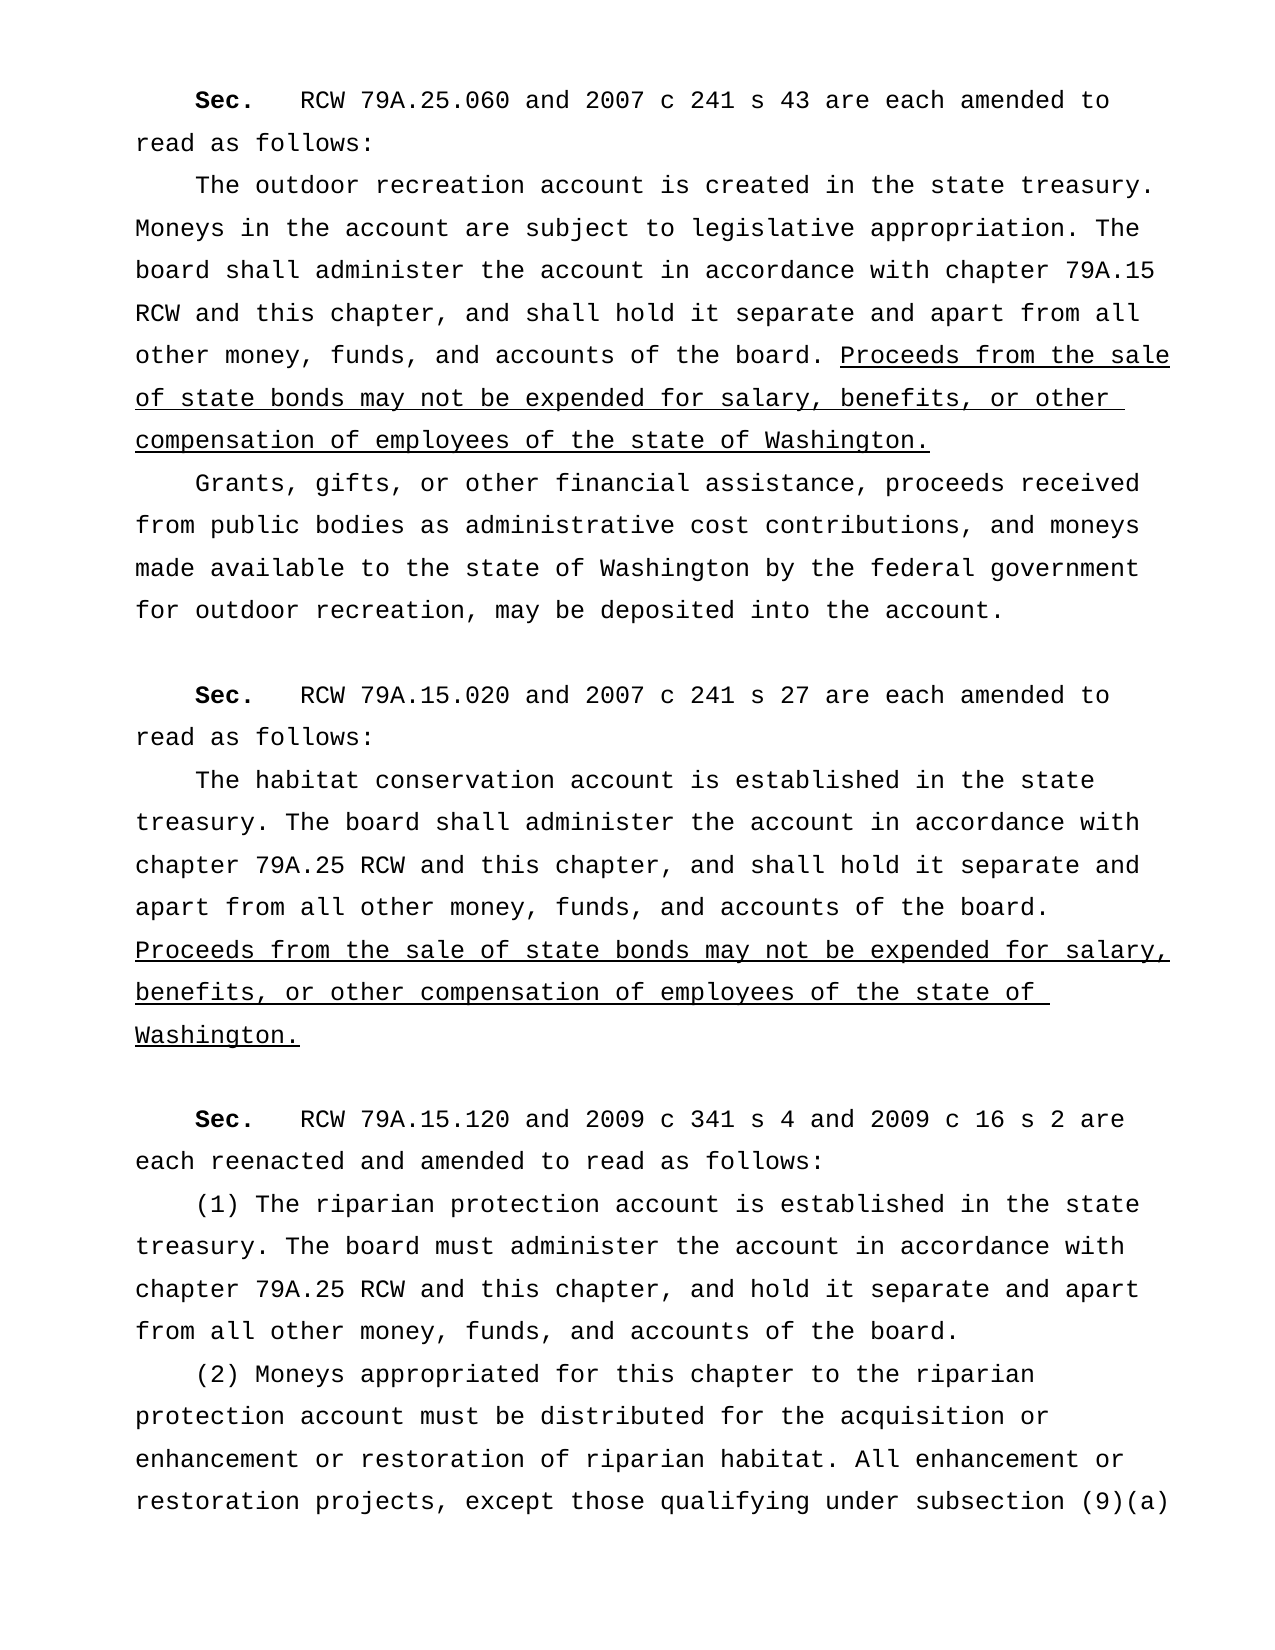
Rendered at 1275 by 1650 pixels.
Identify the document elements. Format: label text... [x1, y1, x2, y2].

text (1) The riparian protection account is established in the state treasury. The board must administer the account in accordance with chapter 79A.25 RCW and this chapter, and hold it separate and apart from all other money, funds, and accounts of the board. [135, 1178, 1170, 1348]
text Grants, gifts, or other financial assistance, proceeds received from public bodies as administrative cost contributions, and moneys made available to the state of Washington by the federal government for outdoor recreation, may be deposited into the account. [135, 457, 1170, 627]
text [135, 1348, 1170, 1518]
text Sec. RCW 79A.15.120 and 2009 c 341 s 4 and 2009 c 16 s 2 are each reenacted and amended to read as follows: [135, 1093, 1170, 1178]
text Sec. RCW 79A.15.020 and 2007 c 241 s 27 are each amended to read as follows: [135, 669, 1170, 754]
text The habitat conservation account is established in the state treasury. The board shall administer the account in accordance with chapter 79A.25 RCW and this chapter, and shall hold it separate and apart from all other money, funds, and accounts of the board. Proceeds from the sale of state bonds may not be expended for salary, benefits, or other compensation of employees of the state of Washington. [135, 962, 1170, 1052]
text Sec. RCW 79A.25.060 and 2007 c 241 s 43 are each amended to read as follows: [135, 75, 1170, 160]
text The outdoor recreation account is created in the state treasury. Moneys in the account are subject to legislative appropriation. The board shall administer the account in accordance with chapter 79A.15 RCW and this chapter, and shall hold it separate and apart from all other money, funds, and accounts of the board. Proceeds from the sale of state bonds may not be expended for salary, benefits, or other compensation of employees of the state of Washington. [135, 160, 1170, 457]
text The habitat conservation account is established in the state treasury. The board shall administer the account in accordance with chapter 79A.25 RCW and this chapter, and shall hold it separate and apart from all other money, funds, and accounts of the board. Proceeds from the sale of state bonds may not be expended for salary, benefits, or other compensation of employees of the state of Washington. [135, 754, 1170, 960]
